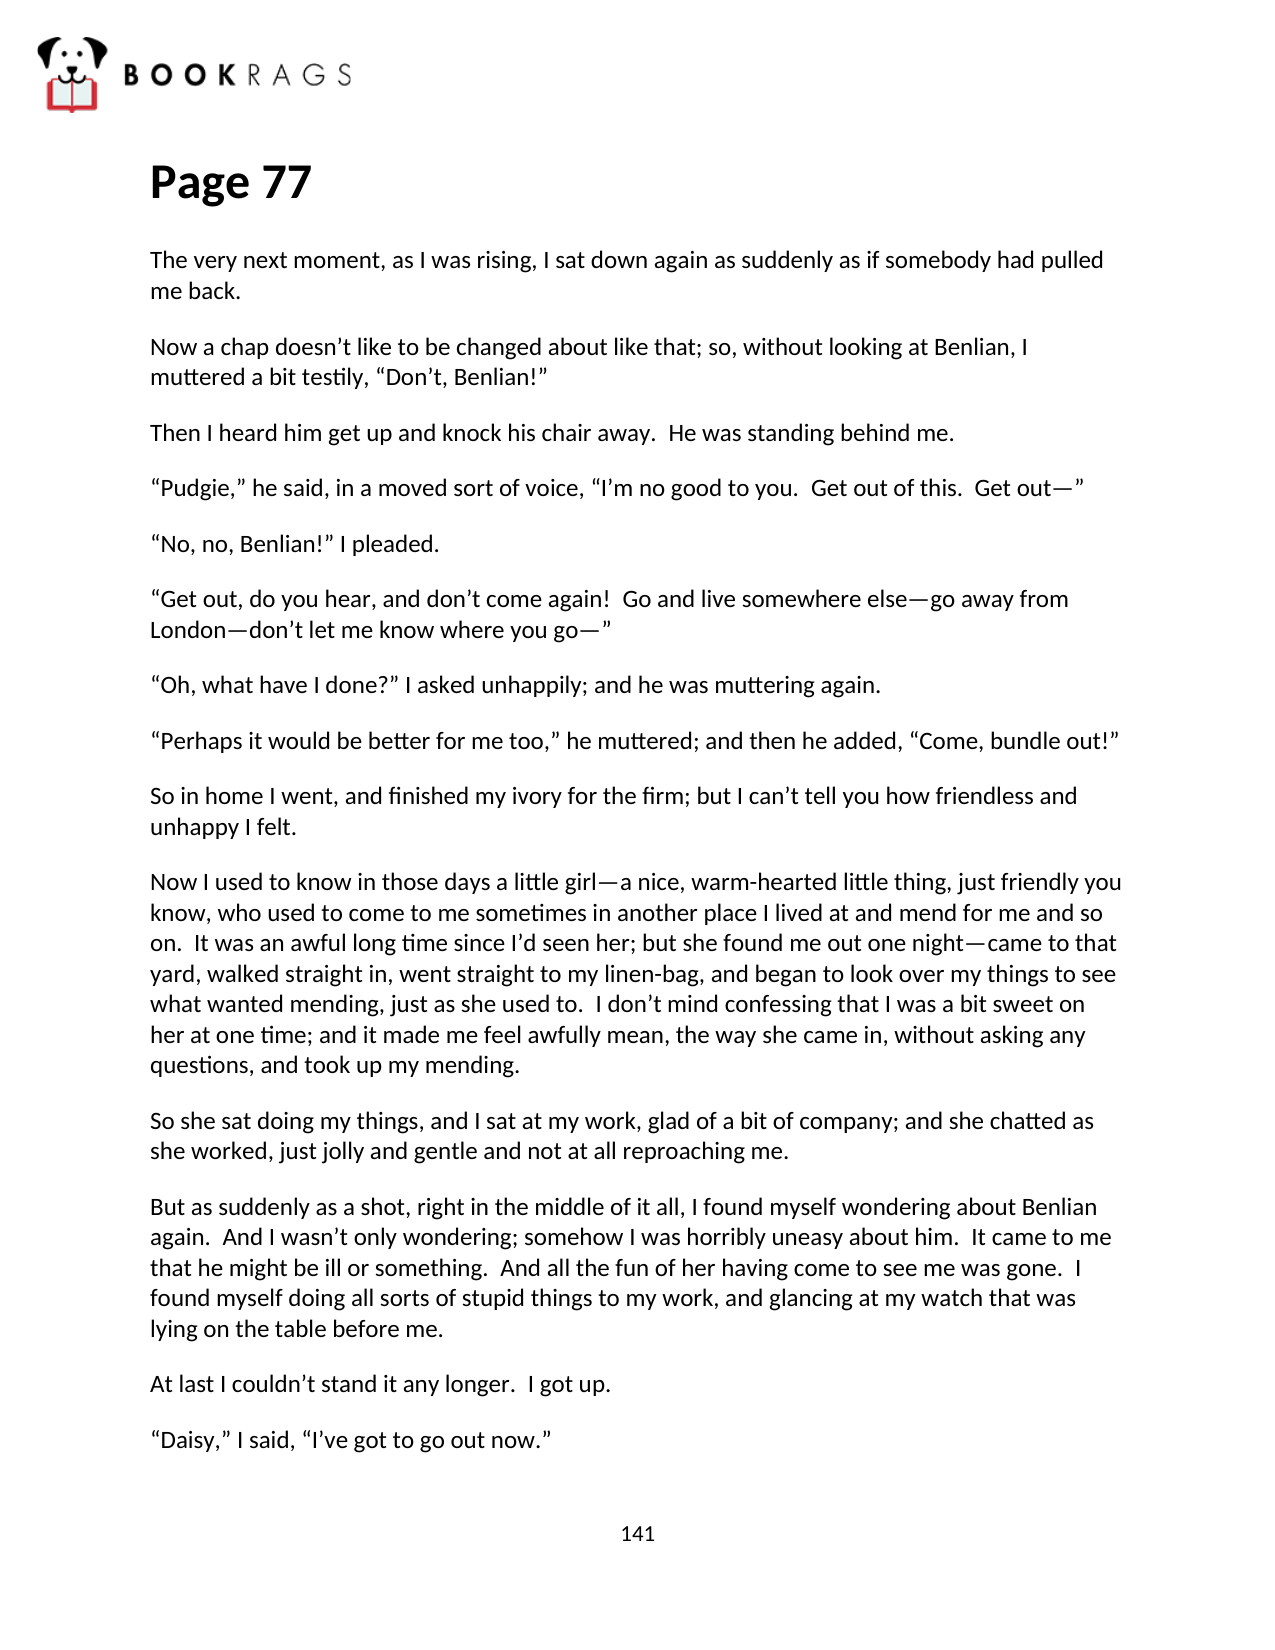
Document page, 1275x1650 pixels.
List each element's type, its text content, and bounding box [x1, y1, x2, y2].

text “Daisy,” I said, “I’ve got to go out now.” [150, 1424, 1125, 1455]
text “No, no, Benlian!” I pleaded. [150, 528, 1125, 558]
text Now I used to know in those days a little girl—­a nice, warm-hearted little thing, just friendly you know, who used to come to me sometimes in another place I lived at and mend for me and so on. It was an awful long time since I’d seen her; but she found me out one night—­came to that yard, walked straight in, went straight to my linen-bag, and began to look over my things to see what wanted mending, just as she used to. I don’t mind confessing that I was a bit sweet on her at one time; and it made me feel awfully mean, the way she came in, without asking any questions, and took up my mending. [150, 866, 1125, 1080]
text But as suddenly as a shot, right in the middle of it all, I found myself wondering about Benlian again. And I wasn’t only wondering; somehow I was horribly uneasy about him. It came to me that he might be ill or something. And all the fun of her having come to see me was gone. I found myself doing all sorts of stupid things to my work, and glancing at my watch that was lying on the table before me. [150, 1191, 1125, 1344]
text The very next moment, as I was rising, I sat down again as suddenly as if somebody had pulled me back. [150, 244, 1125, 306]
text At last I couldn’t stand it any longer. I got up. [150, 1369, 1125, 1399]
text “Get out, do you hear, and don’t come again! Go and live somewhere else—­go away from London—­don’t let me know where you go—­” [150, 583, 1125, 644]
text “Oh, what have I done?” I asked unhappily; and he was muttering again. [150, 669, 1125, 700]
text Then I heard him get up and knock his chair away. He was standing behind me. [150, 417, 1125, 447]
text Now a chap doesn’t like to be changed about like that; so, without looking at Benlian, I muttered a bit testily, “Don’t, Benlian!” [150, 331, 1125, 392]
text So in home I went, and finished my ivory for the firm; but I can’t tell you how friendless and unhappy I felt. [150, 780, 1125, 841]
picture [37, 37, 351, 113]
text “Perhaps it would be better for me too,” he muttered; and then he added, “Come, bundle out!” [150, 725, 1125, 755]
text “Pudgie,” he said, in a moved sort of voice, “I’m no good to you. Get out of this. Get out—­” [150, 472, 1125, 503]
text Page 77 [150, 150, 1125, 211]
text So she sat doing my things, and I sat at my work, glad of a bit of company; and she chatted as she worked, just jolly and gentle and not at all reproaching me. [150, 1105, 1125, 1166]
